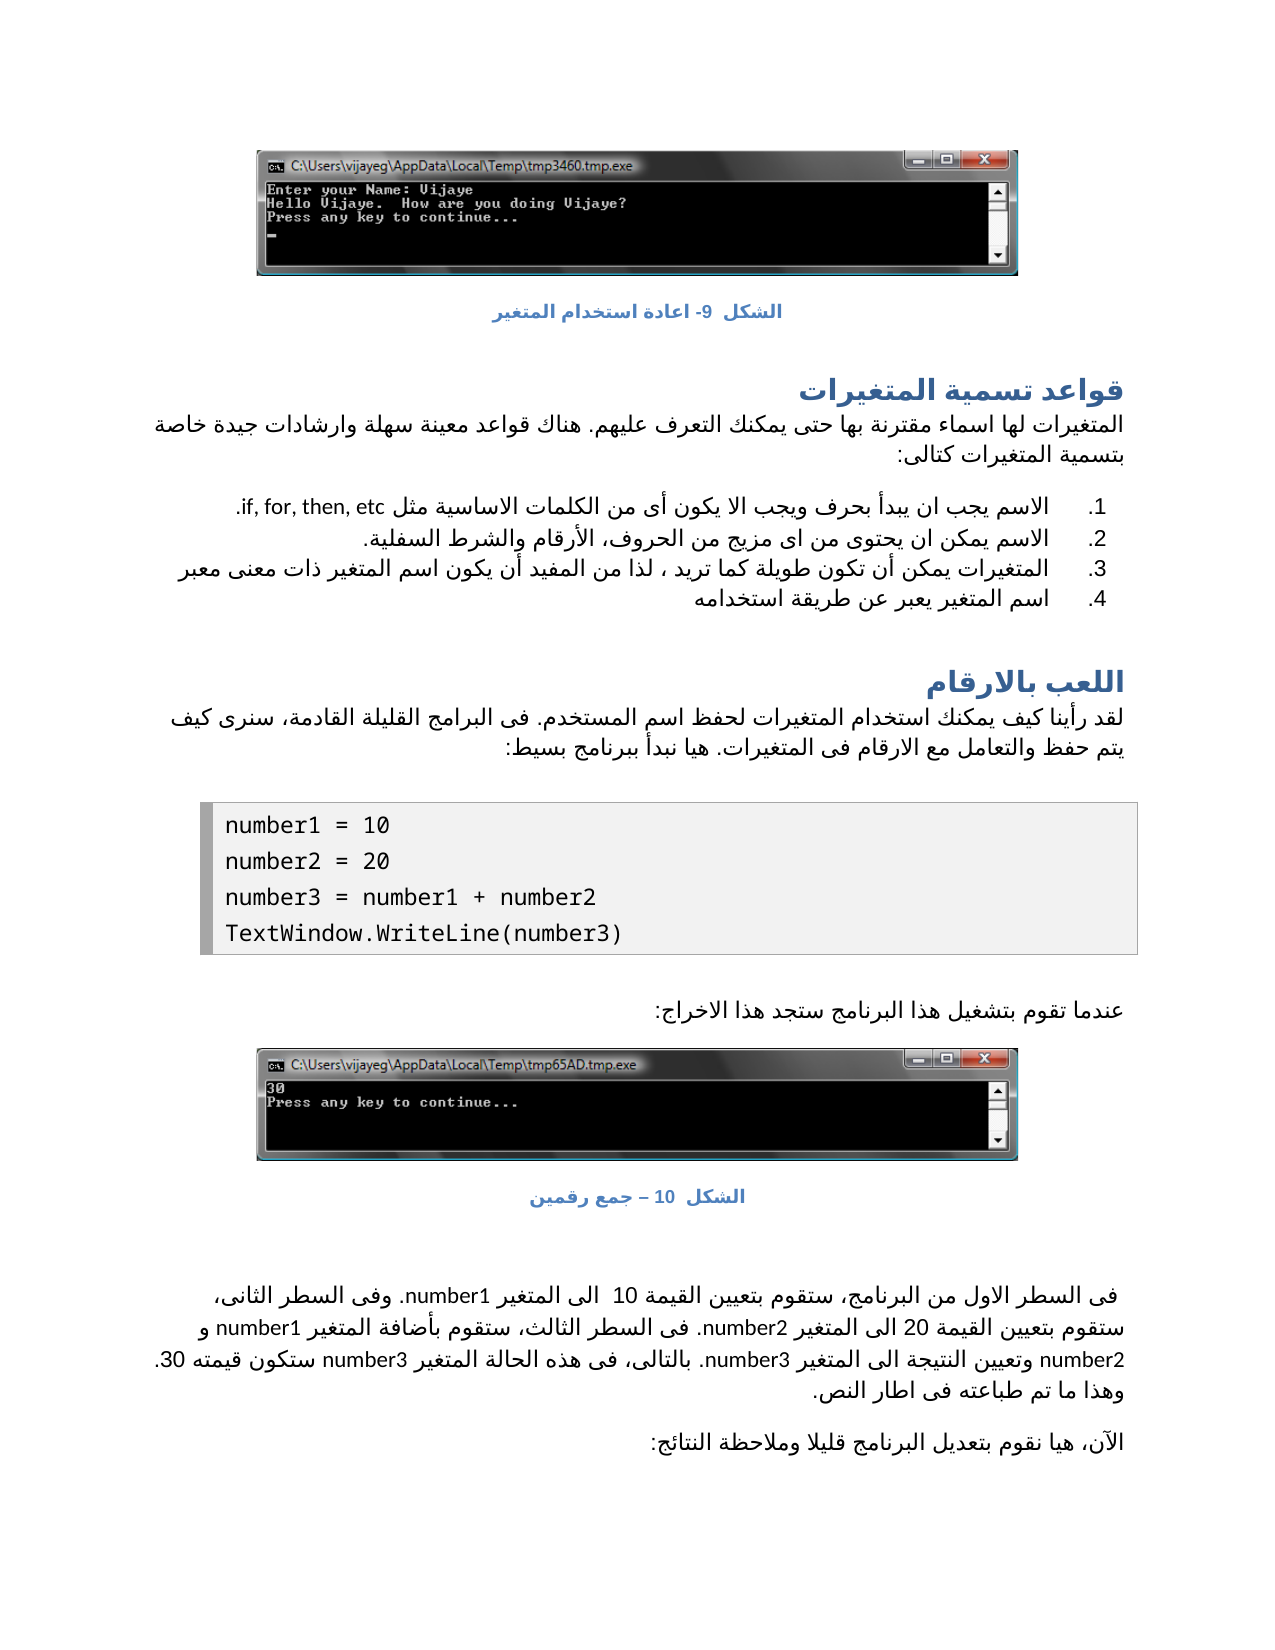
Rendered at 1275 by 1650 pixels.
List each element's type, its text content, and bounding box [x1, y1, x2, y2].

text فى السطر الاول من البرنامج، ستقوم بتعيين القيمة 10 الى المتغير number1. وفى السطر الثانى، ستقوم بتعيين القيمة 20 الى المتغير number2. فى السطر الثالث، ستقوم بأضافة المتغير number1 وnumber2 وتعيين النتيجة الى المتغير number3. بالتالى، فى هذه الحالة المتغير number3 ستكون قيمته 30. وهذا ما تم طباعته فى اطار النص. [150, 1281, 1125, 1404]
list الاسم يجب ان يبدأ بحرف ويجب الا يكون أى من الكلمات الاساسية مثل if, for, then, etc. [150, 492, 1087, 520]
list المتغيرات يمكن أن تكون طويلة كما تريد ، لذا من المفيد أن يكون اسم المتغير ذات معنى معبر [150, 555, 1087, 581]
subtitle اللعب بالارقام [150, 665, 1125, 699]
text number2 = 20 [213, 838, 1137, 873]
text TextWindow.WriteLine(number3) [213, 909, 1137, 954]
list اسم المتغير يعبر عن طريقة استخدامه [150, 585, 1087, 611]
text number1 = 10 [213, 803, 1137, 838]
subtitle قواعد تسمية المتغيرات [150, 373, 1125, 406]
text الآن، هيا نقوم بتعديل البرنامج قليلا وملاحظة النتائج: [150, 1428, 1125, 1455]
list الاسم يمكن ان يحتوى من اى مزيج من الحروف، الأرقام والشرط السفلية. [150, 524, 1087, 551]
picture [256, 1048, 1019, 1161]
text الشكل 9- اعادة استخدام المتغير [150, 301, 1125, 323]
text لقد رأينا كيف يمكنك استخدام المتغيرات لحفظ اسم المستخدم. فى البرامج القليلة القادمة، سنرى كيف يتم حفظ والتعامل مع الارقام فى المتغيرات. هيا نبدأ ببرنامج بسيط: [150, 704, 1125, 760]
text عندما تقوم بتشغيل هذا البرنامج ستجد هذا الاخراج: [150, 997, 1125, 1024]
text number3 = number1 + number2 [213, 873, 1137, 909]
text الشكل 10 – جمع رقمين [150, 1186, 1125, 1208]
text المتغيرات لها اسماء مقترنة بها حتى يمكنك التعرف عليهم. هناك قواعد معينة سهلة وارشادات جيدة خاصة بتسمية المتغيرات كتالى: [150, 411, 1125, 468]
picture [256, 150, 1019, 276]
